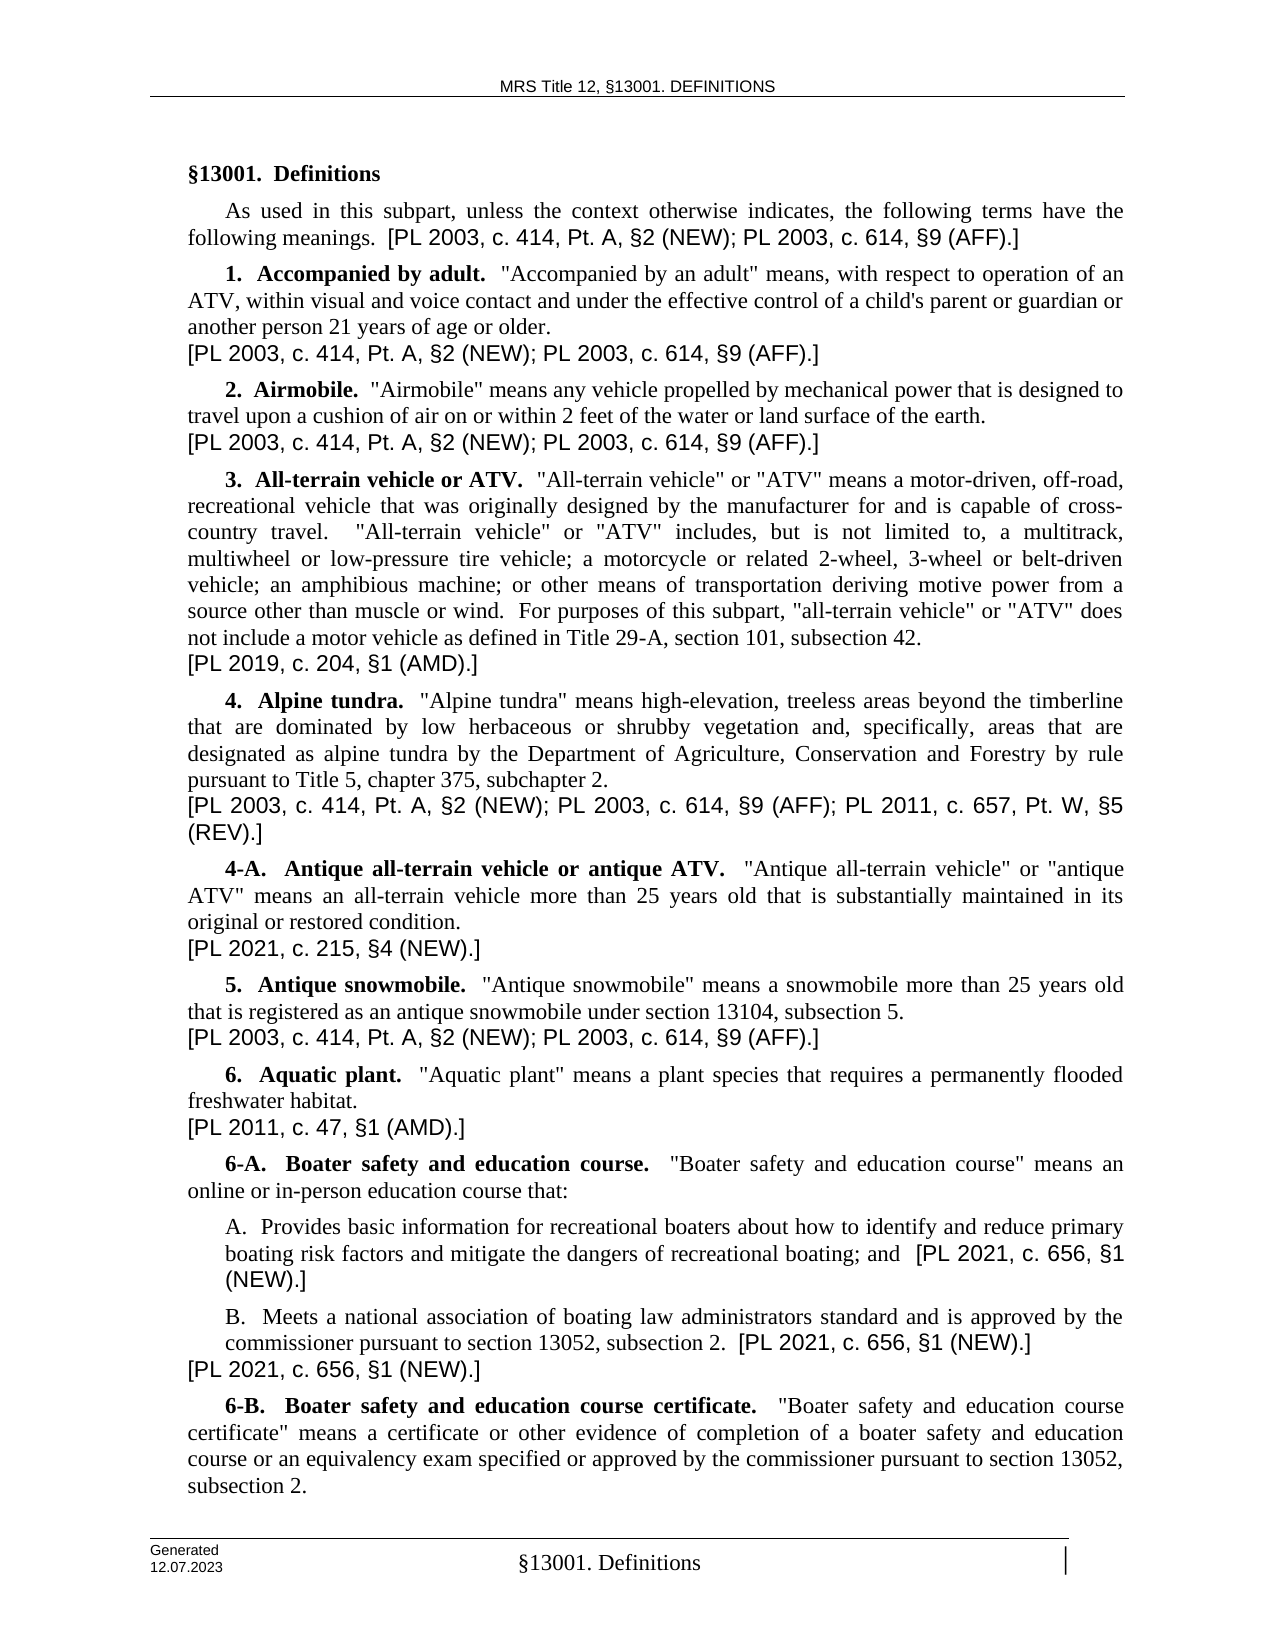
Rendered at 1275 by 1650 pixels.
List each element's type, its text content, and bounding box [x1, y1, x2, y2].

text [PL 2021, c. 215, §4 (NEW).] [187, 934, 1125, 961]
text 6. Aquatic plant. "Aquatic plant" means a plant species that requires a permanently flooded freshwater habitat. [187, 1061, 1125, 1113]
text [PL 2021, c. 656, §1 (NEW).] [187, 1356, 1125, 1382]
text [PL 2003, c. 414, Pt. A, §2 (NEW); PL 2003, c. 614, §9 (AFF).] [187, 1024, 1125, 1050]
text [PL 2019, c. 204, §1 (AMD).] [187, 650, 1125, 677]
text 5. Antique snowmobile. "Antique snowmobile" means a snowmobile more than 25 years old that is registered as an antique snowmobile under section 13104, subsection 5. [187, 971, 1125, 1024]
text [PL 2003, c. 414, Pt. A, §2 (NEW); PL 2003, c. 614, §9 (AFF).] [187, 339, 1125, 366]
text As used in this subpart, unless the context otherwise indicates, the following terms have the following meanings. [PL 2003, c. 414, Pt. A, §2 (NEW); PL 2003, c. 614, §9 (AFF).] [187, 197, 1125, 250]
text 6-A. Boater safety and education course. "Boater safety and education course" means an online or in-person education course that: [187, 1150, 1125, 1203]
text [PL 2003, c. 414, Pt. A, §2 (NEW); PL 2003, c. 614, §9 (AFF).] [187, 429, 1125, 455]
text A. Provides basic information for recreational boaters about how to identify and reduce primary boating risk factors and mitigate the dangers of recreational boating; and [PL 2021, c. 656, §1 (NEW).] [225, 1213, 1125, 1293]
text 4-A. Antique all-terrain vehicle or antique ATV. "Antique all-terrain vehicle" or "antique ATV" means an all-terrain vehicle more than 25 years old that is substantially maintained in its original or restored condition. [187, 856, 1125, 934]
text 4. Alpine tundra. "Alpine tundra" means high-elevation, treeless areas beyond the timberline that are dominated by low herbaceous or shrubby vegetation and, specifically, areas that are designated as alpine tundra by the Department of Agriculture, Conservation and Forestry by rule pursuant to Title 5, chapter 375, subchapter 2. [187, 687, 1125, 792]
text 3. All-terrain vehicle or ATV. "All-terrain vehicle" or "ATV" means a motor-driven, off-road, recreational vehicle that was originally designed by the manufacturer for and is capable of cross-country travel. "All-terrain vehicle" or "ATV" includes, but is not limited to, a multitrack, multiwheel or low-pressure tire vehicle; a motorcycle or related 2-wheel, 3-wheel or belt-driven vehicle; an amphibious machine; or other means of transportation deriving motive power from a source other than muscle or wind. For purposes of this subpart, "all-terrain vehicle" or "ATV" does not include a motor vehicle as defined in Title 29‑A, section 101, subsection 42. [187, 466, 1125, 650]
text 2. Airmobile. "Airmobile" means any vehicle propelled by mechanical power that is designed to travel upon a cushion of air on or within 2 feet of the water or land surface of the earth. [187, 376, 1125, 429]
text B. Meets a national association of boating law administrators standard and is approved by the commissioner pursuant to section 13052, subsection 2. [PL 2021, c. 656, §1 (NEW).] [225, 1303, 1125, 1356]
text [PL 2003, c. 414, Pt. A, §2 (NEW); PL 2003, c. 614, §9 (AFF); PL 2011, c. 657, Pt. W, §5 (REV).] [187, 792, 1125, 845]
text [PL 2011, c. 47, §1 (AMD).] [187, 1113, 1125, 1140]
text 6-B. Boater safety and education course certificate. "Boater safety and education course certificate" means a certificate or other evidence of completion of a boater safety and education course or an equivalency exam specified or approved by the commissioner pursuant to section 13052, subsection 2. [187, 1393, 1125, 1498]
text 1. Accompanied by adult. "Accompanied by an adult" means, with respect to operation of an ATV, within visual and voice contact and under the effective control of a child's parent or guardian or another person 21 years of age or older. [187, 260, 1125, 339]
text §13001. Definitions [187, 160, 1125, 187]
